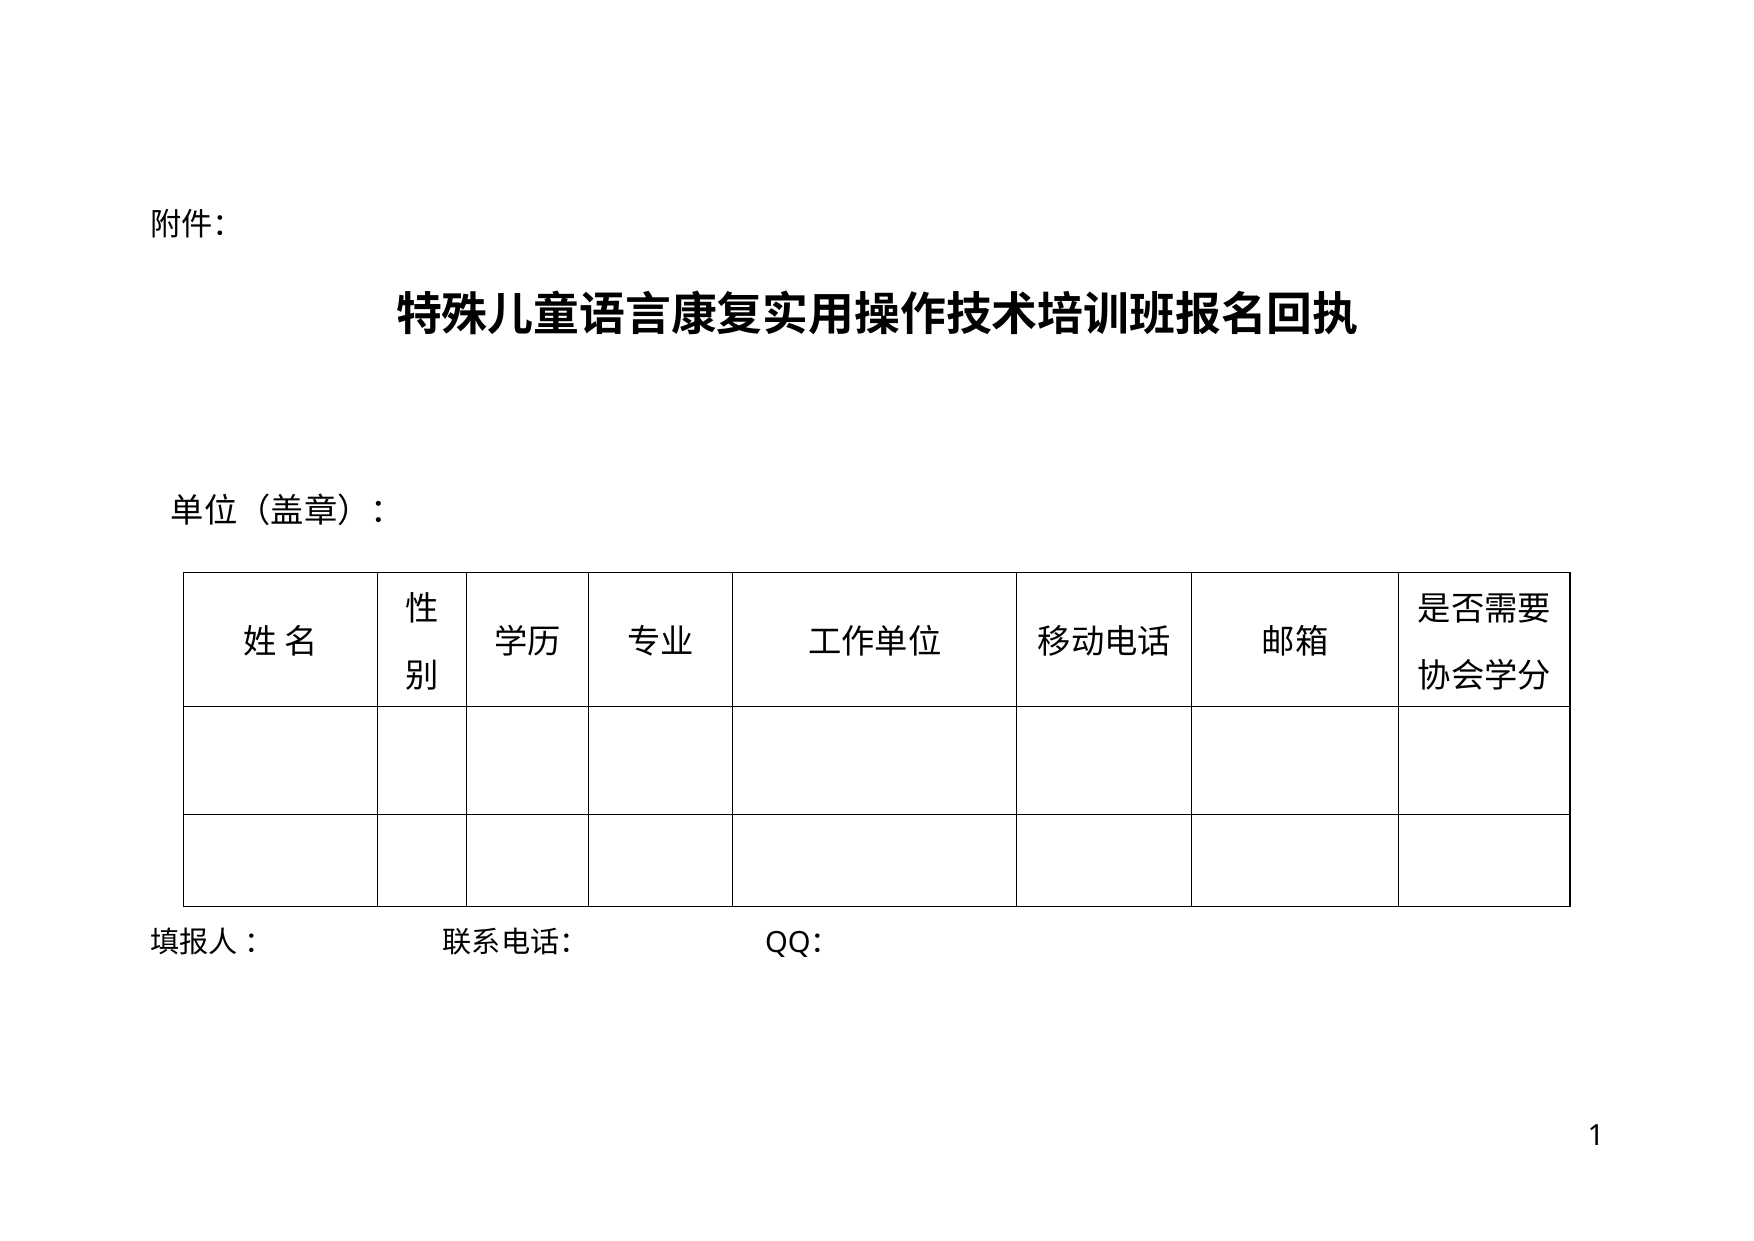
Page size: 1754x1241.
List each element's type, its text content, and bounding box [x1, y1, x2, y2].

text 填报人 ： 联系电话： QQ： [150, 907, 1604, 973]
table_header 是否需要协会学分 [1399, 573, 1569, 706]
table_cell [1399, 815, 1569, 906]
table_cell [184, 707, 377, 814]
table_header 学历 [467, 573, 588, 706]
table_cell [378, 815, 466, 906]
table_header 姓 名 [184, 573, 377, 706]
table_cell [1192, 707, 1398, 814]
table_header 专业 [589, 573, 732, 706]
table_cell [184, 815, 377, 906]
table_header 工作单位 [733, 573, 1016, 706]
table_cell [467, 707, 588, 814]
text 单位（盖章）： [150, 474, 1604, 541]
table_cell [378, 707, 466, 814]
table_cell [1192, 815, 1398, 906]
table_cell [589, 815, 732, 906]
table_header 性别 [378, 573, 466, 706]
text 特殊儿童语言康复实用操作技术培训班报名回执 [150, 277, 1604, 344]
table_cell [589, 707, 732, 814]
table_cell [1017, 815, 1191, 906]
table_cell [733, 815, 1016, 906]
table_header 邮箱 [1192, 573, 1398, 706]
table_cell [467, 815, 588, 906]
table_header 移动电话 [1017, 573, 1191, 706]
table_cell [1399, 707, 1569, 814]
table_cell [1017, 707, 1191, 814]
table_cell [733, 707, 1016, 814]
text 附件： [150, 188, 1604, 254]
